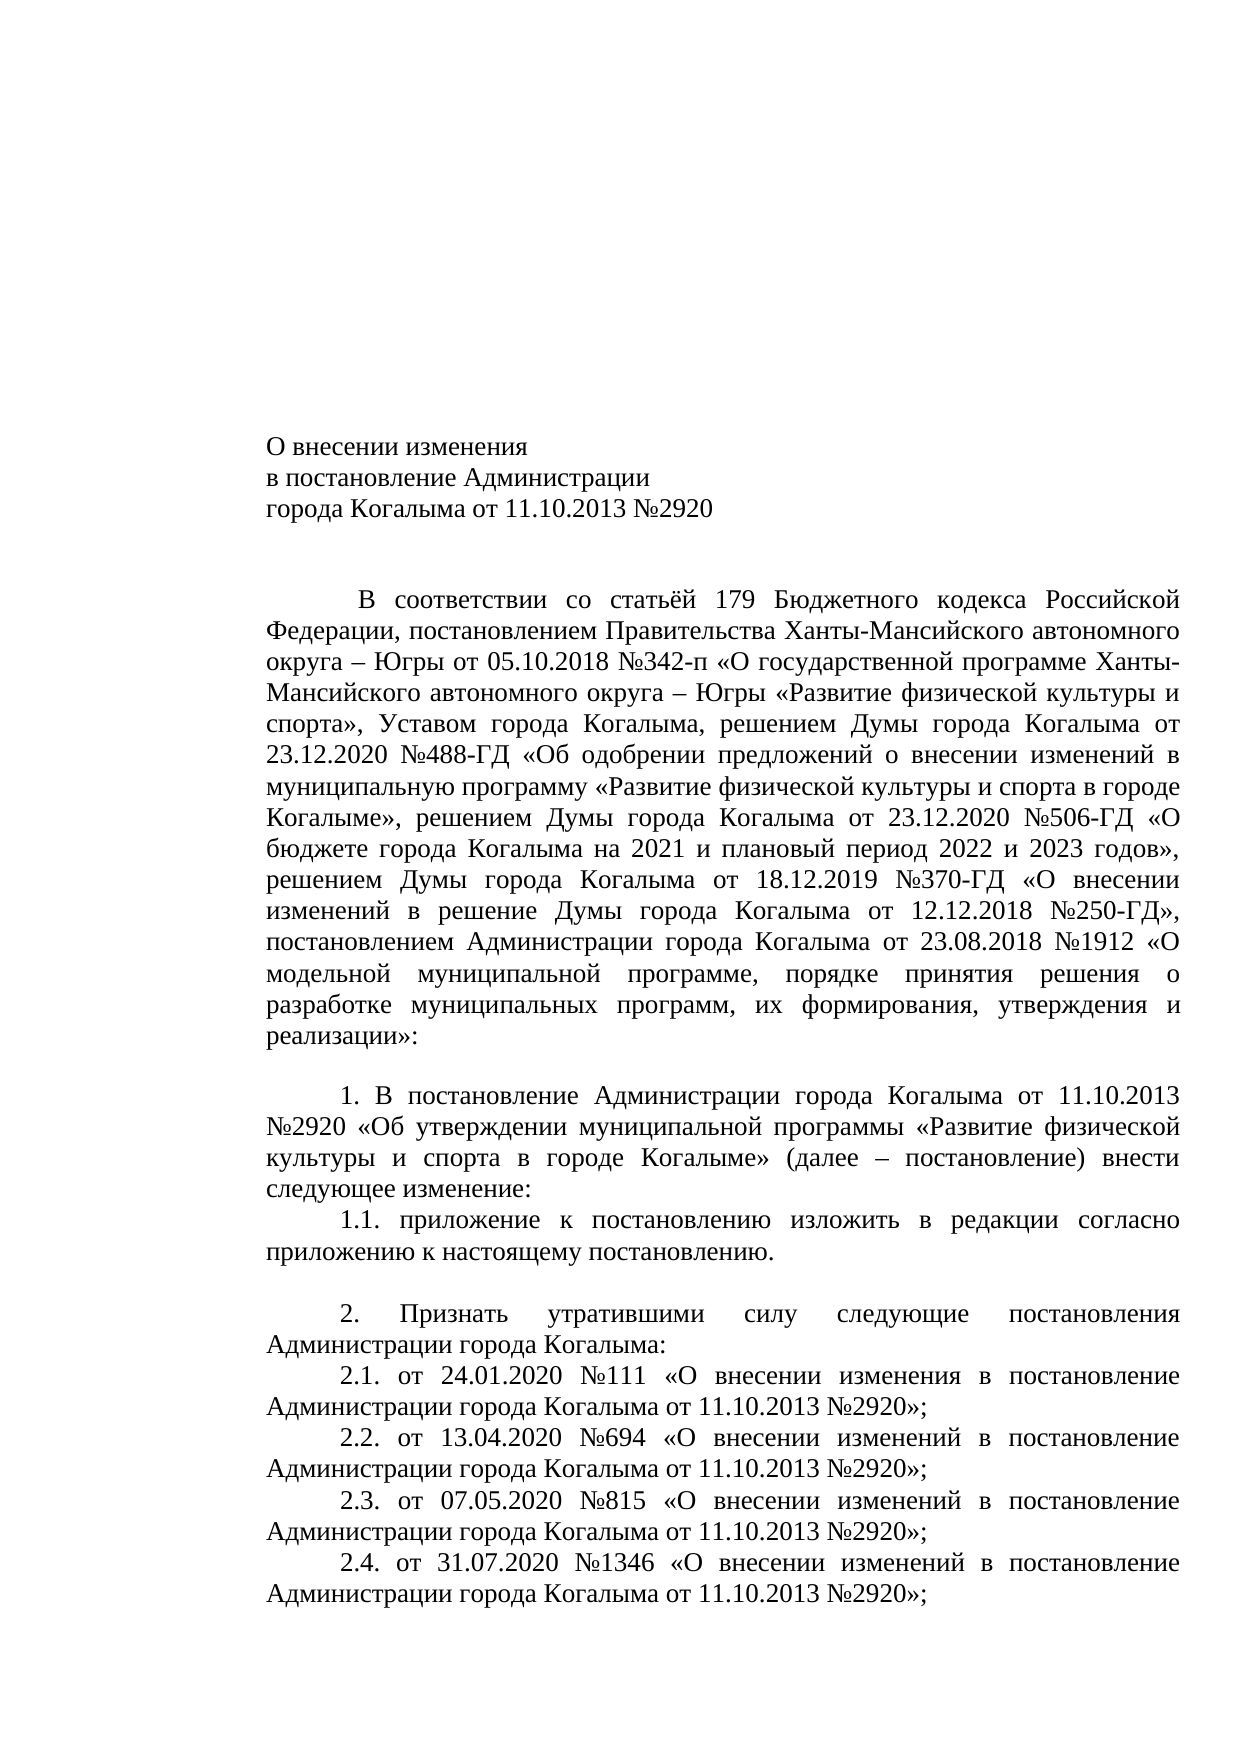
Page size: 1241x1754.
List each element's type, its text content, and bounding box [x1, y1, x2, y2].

text 2. Признать утратившими силу следующие постановления Администрации города Когалыма: [266, 1297, 1181, 1359]
text 2.2. от 13.04.2020 №694 «О внесении изменений в постановление Администрации города Когалыма от 11.10.2013 №2920»; [266, 1421, 1181, 1484]
text города Когалыма от 11.10.2013 №2920 [266, 492, 1181, 523]
text в постановление Администрации [266, 461, 1181, 492]
text 2.4. от 31.07.2020 №1346 «О внесении изменений в постановление Администрации города Когалыма от 11.10.2013 №2920»; [266, 1546, 1181, 1608]
text 1.1. приложение к постановлению изложить в редакции согласно приложению к настоящему постановлению. [266, 1203, 1181, 1266]
text 1. В постановление Администрации города Когалыма от 11.10.2013 №2920 «Об утверждении муниципальной программы «Развитие физической культуры и спорта в городе Когалыме» (далее – постановление) внести следующее изменение: [266, 1079, 1181, 1203]
text 2.3. от 07.05.2020 №815 «О внесении изменений в постановление Администрации города Когалыма от 11.10.2013 №2920»; [266, 1484, 1181, 1546]
text В соответствии со статьёй 179 Бюджетного кодекса Российской Федерации, постановлением Правительства Ханты-Мансийского автономного округа – Югры от 05.10.2018 №342-п «О государственной программе Ханты-Мансийского автономного округа – Югры «Развитие физической культуры и спорта», Уставом города Когалыма, решением Думы города Когалыма от 23.12.2020 №488-ГД «Об одобрении предложений о внесении изменений в муниципальную программу «Развитие физической культуры и спорта в городе Когалыме», решением Думы города Когалыма от 23.12.2020 №506-ГД «О бюджете города Когалыма на 2021 и плановый период 2022 и 2023 годов», решением Думы города Когалыма от 18.12.2019 №370-ГД «О внесении изменений в решение Думы города Когалыма от 12.12.2018 №250-ГД», постановлением Администрации города Когалыма от 23.08.2018 №1912 «О модельной муниципальной программе, порядке принятия решения о разработке муниципальных программ, их формирования, утверждения и реализации»: [266, 583, 1181, 1050]
text 2.1. от 24.01.2020 №111 «О внесении изменения в постановление Администрации города Когалыма от 11.10.2013 №2920»; [266, 1359, 1181, 1421]
text О внесении изменения [266, 429, 1181, 461]
